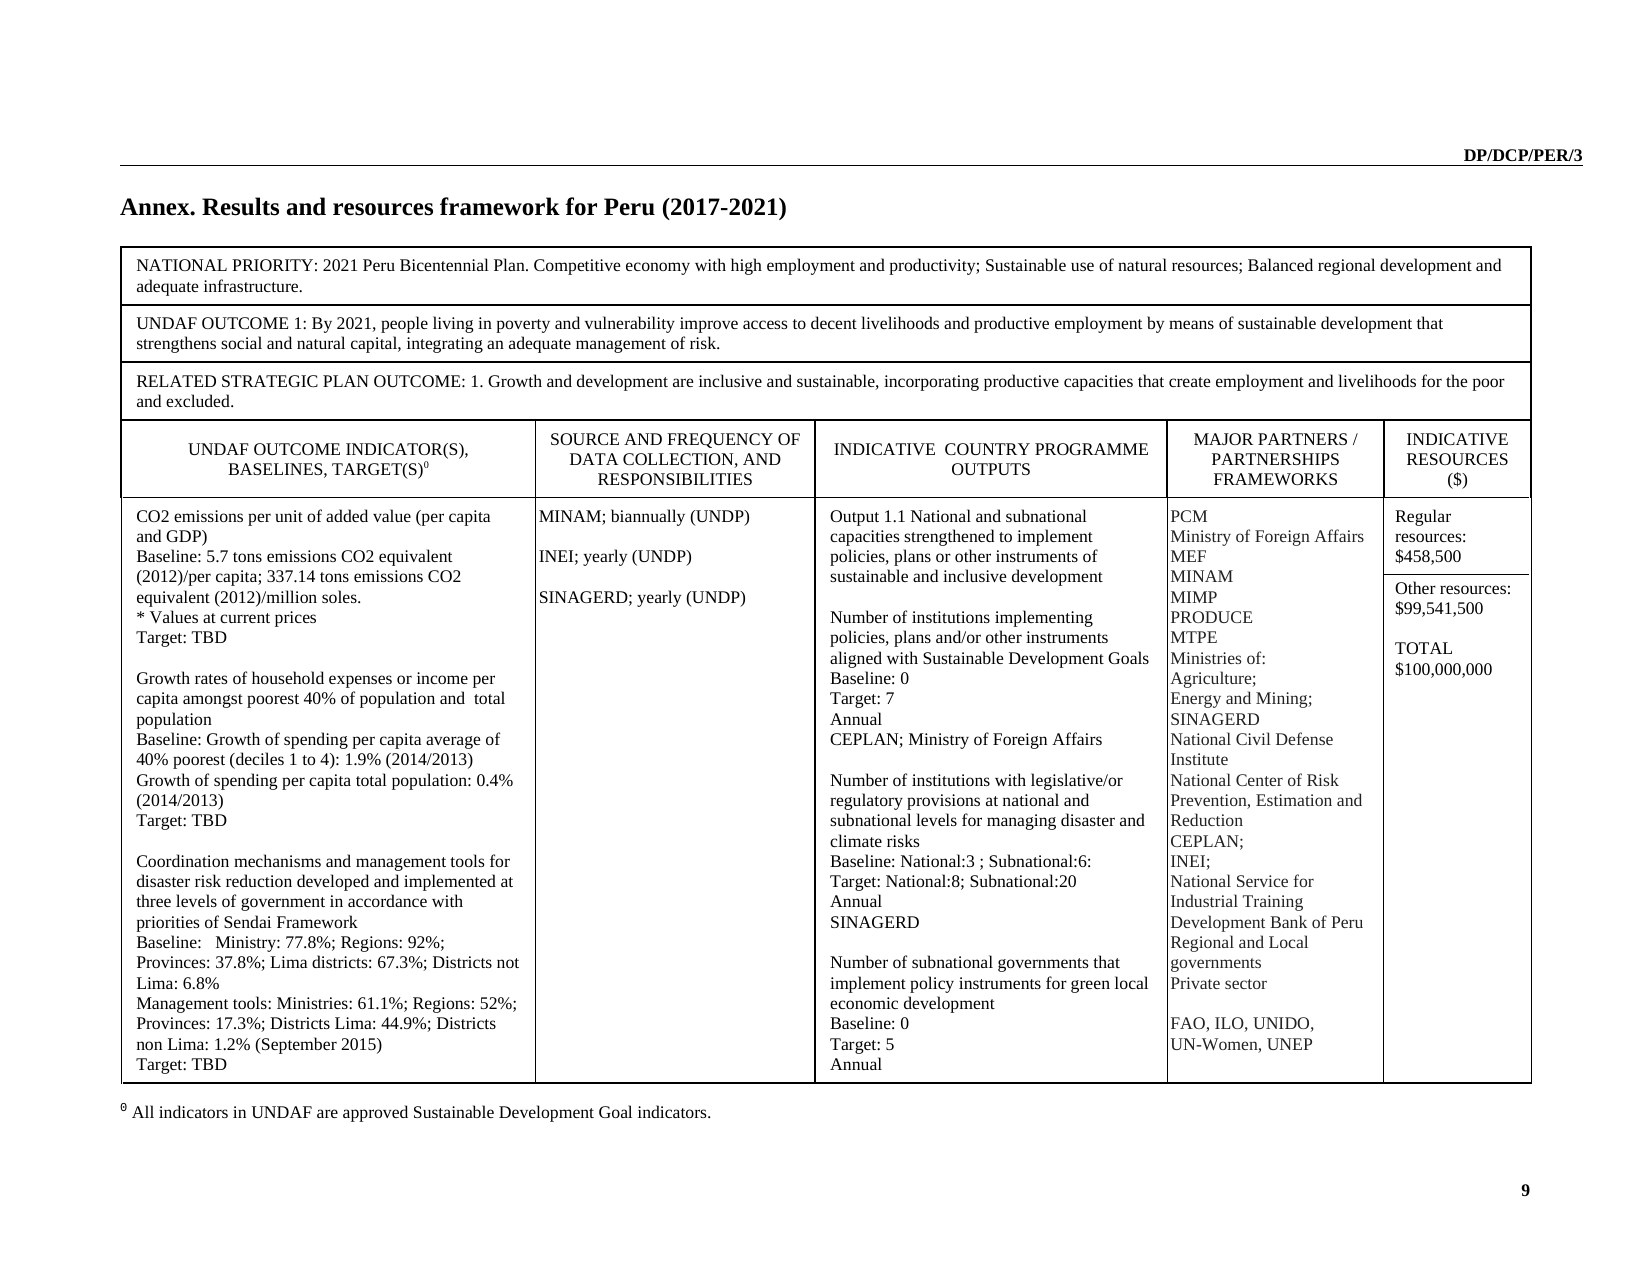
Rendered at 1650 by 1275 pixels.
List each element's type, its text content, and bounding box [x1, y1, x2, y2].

table_cell CO2 emissions per unit of added value (per capita and GDP) Baseline: 5.7 tons emissions CO2 equivalent (2012)/per capita; 337.14 tons emissions CO2 equivalent (2012)/million soles. * Values at current prices Target: TBD Growth rates of household expenses or income per capita amongst poorest 40% of population and total population Baseline: Growth of spending per capita average of 40% poorest (deciles 1 to 4): 1.9% (2014/2013) Growth of spending per capita total population: 0.4% (2014/2013) Target: TBD Coordination mechanisms and management tools for disaster risk reduction developed and implemented at three levels of government in accordance with priorities of Sendai Framework Baseline: Ministry: 77.8%; Regions: 92%; Provinces: 37.8%; Lima districts: 67.3%; Districts not Lima: 6.8% Management tools: Ministries: 61.1%; Regions: 52%; Provinces: 17.3%; Districts Lima: 44.9%; Districts non Lima: 1.2% (September 2015) Target: TBD Proportion of informal employment in non-agricultural employment, by sex Baseline: Total: 64.1 %; Men: 58.7%; Women: 70.3% (2013) Target: TBD Percentage of young people (15 to 24 years old) who neither study nor work Baseline: Total: 20.1 %; Men: 36.4 %; Women: 63.6 % Target: TBD [122, 498, 535, 1082]
table_cell UNDAF OUTCOME 1: By 2021, people living in poverty and vulnerability improve access to decent livelihoods and productive employment by means of sustainable development that strengthens social and natural capital, integrating an adequate management of risk. [122, 306, 1530, 361]
table_header NATIONAL PRIORITY: 2021 Peru Bicentennial Plan. Competitive economy with high employment and productivity; Sustainable use of natural resources; Balanced regional development and adequate infrastructure. [122, 248, 1530, 303]
table_cell Regular resources: $458,500 [1384, 497, 1531, 574]
table_cell UNDAF OUTCOME INDICATOR(S), BASELINES, TARGET(S) [122, 421, 535, 497]
table_cell INDICATIVE COUNTRY PROGRAMME OUTPUTS [816, 421, 1166, 497]
table_cell SOURCE AND FREQUENCY OF DATA COLLECTION, AND RESPONSIBILITIES [536, 421, 814, 497]
table_cell INDICATIVE RESOURCES ($) [1385, 421, 1530, 497]
table_cell MINAM; biannually (UNDP) INEI; yearly (UNDP) SINAGERD; yearly (UNDP) INEI; yearly (ILO) [536, 498, 814, 1082]
table_cell RELATED STRATEGIC PLAN OUTCOME: 1. Growth and development are inclusive and sustainable, incorporating productive capacities that create employment and livelihoods for the poor and excluded. [122, 363, 1530, 419]
text Annex. Results and resources framework for Peru (2017-2021) [120, 192, 1530, 221]
table_cell Output 1.1 National and subnational capacities strengthened to implement policies, plans or other instruments of sustainable and inclusive development Number of institutions implementing policies, plans and/or other instruments aligned with Sustainable Development Goals Baseline: 0 Target: 7 Annual CEPLAN; Ministry of Foreign Affairs Number of institutions with legislative/or regulatory provisions at national and subnational levels for managing disaster and climate risks Baseline: National:3 ; Subnational:6: Target: National:8; Subnational:20 Annual SINAGERD Number of subnational governments that implement policy instruments for green local economic development Baseline: 0 Target: 5 Annual Regional and local governments Output 1.2. National and subnational capacities strengthened for sustainable management of natural resources, ecosystem services, mitigation and adaptation to climate change Progress (%) in compliance with INDC Baseline: 0 Target: 20 Annual MINAM Number of appropriately funded policy instruments aligned to Sustainable Development Goals 11, 12, 13, 14, 15 and disaster risk management at national and subnational levels Baseline: 5 Target: 15 Annual SINAGERD; MINAM Number of improved livelihoods and jobs created for people living in poverty through conservation, sustainable use of biodiversity, ecosystem restoration, climate change adaptation and preparation for post-disaster recovery, disaggregated by sex Baseline: Women:350 Men:511 Target: Women:20,000 Men:20,000 Annual UNDP project data collection Output 1.3 National / subnational systems and institutions enabled to achieve structural transformation of productive capacities that are sustainable and employment- and livelihood- intensive New mechanisms developed to improve employability of young people in formal sector through vocational training 1 = Not implemented 2 = Very partially 3 = Partially 4 = Mostly Baseline: 1 Target: 3 Annual National Service for Industrial Training; UNDP Number of men and women living in poverty in rural sector with access to credit and/or land titles Baseline: Women: 2,500; Men: 2,500 Target: Women: 10,000; Men: 10,000 Annual Development Bank of Peru; UNDP project data Number of policies and/or policy instruments to promote gender equality and women’s economic empowerment Baseline: 3 Target: 6 Annual MIMP [816, 498, 1167, 1082]
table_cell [1384, 574, 1531, 1082]
table_cell PCM Ministry of Foreign Affairs MEF MINAM MIMP PRODUCE MTPE Ministries of: Agriculture; Energy and Mining; SINAGERD National Civil Defense Institute National Center of Risk Prevention, Estimation and Reduction CEPLAN; INEI; National Service for Industrial Training Development Bank of Peru Regional and Local governments Private sector FAO, ILO, UNIDO, UN-Women, UNEP [1168, 498, 1383, 1082]
table_cell MAJOR PARTNERS / PARTNERSHIPS FRAMEWORKS [1168, 421, 1383, 497]
